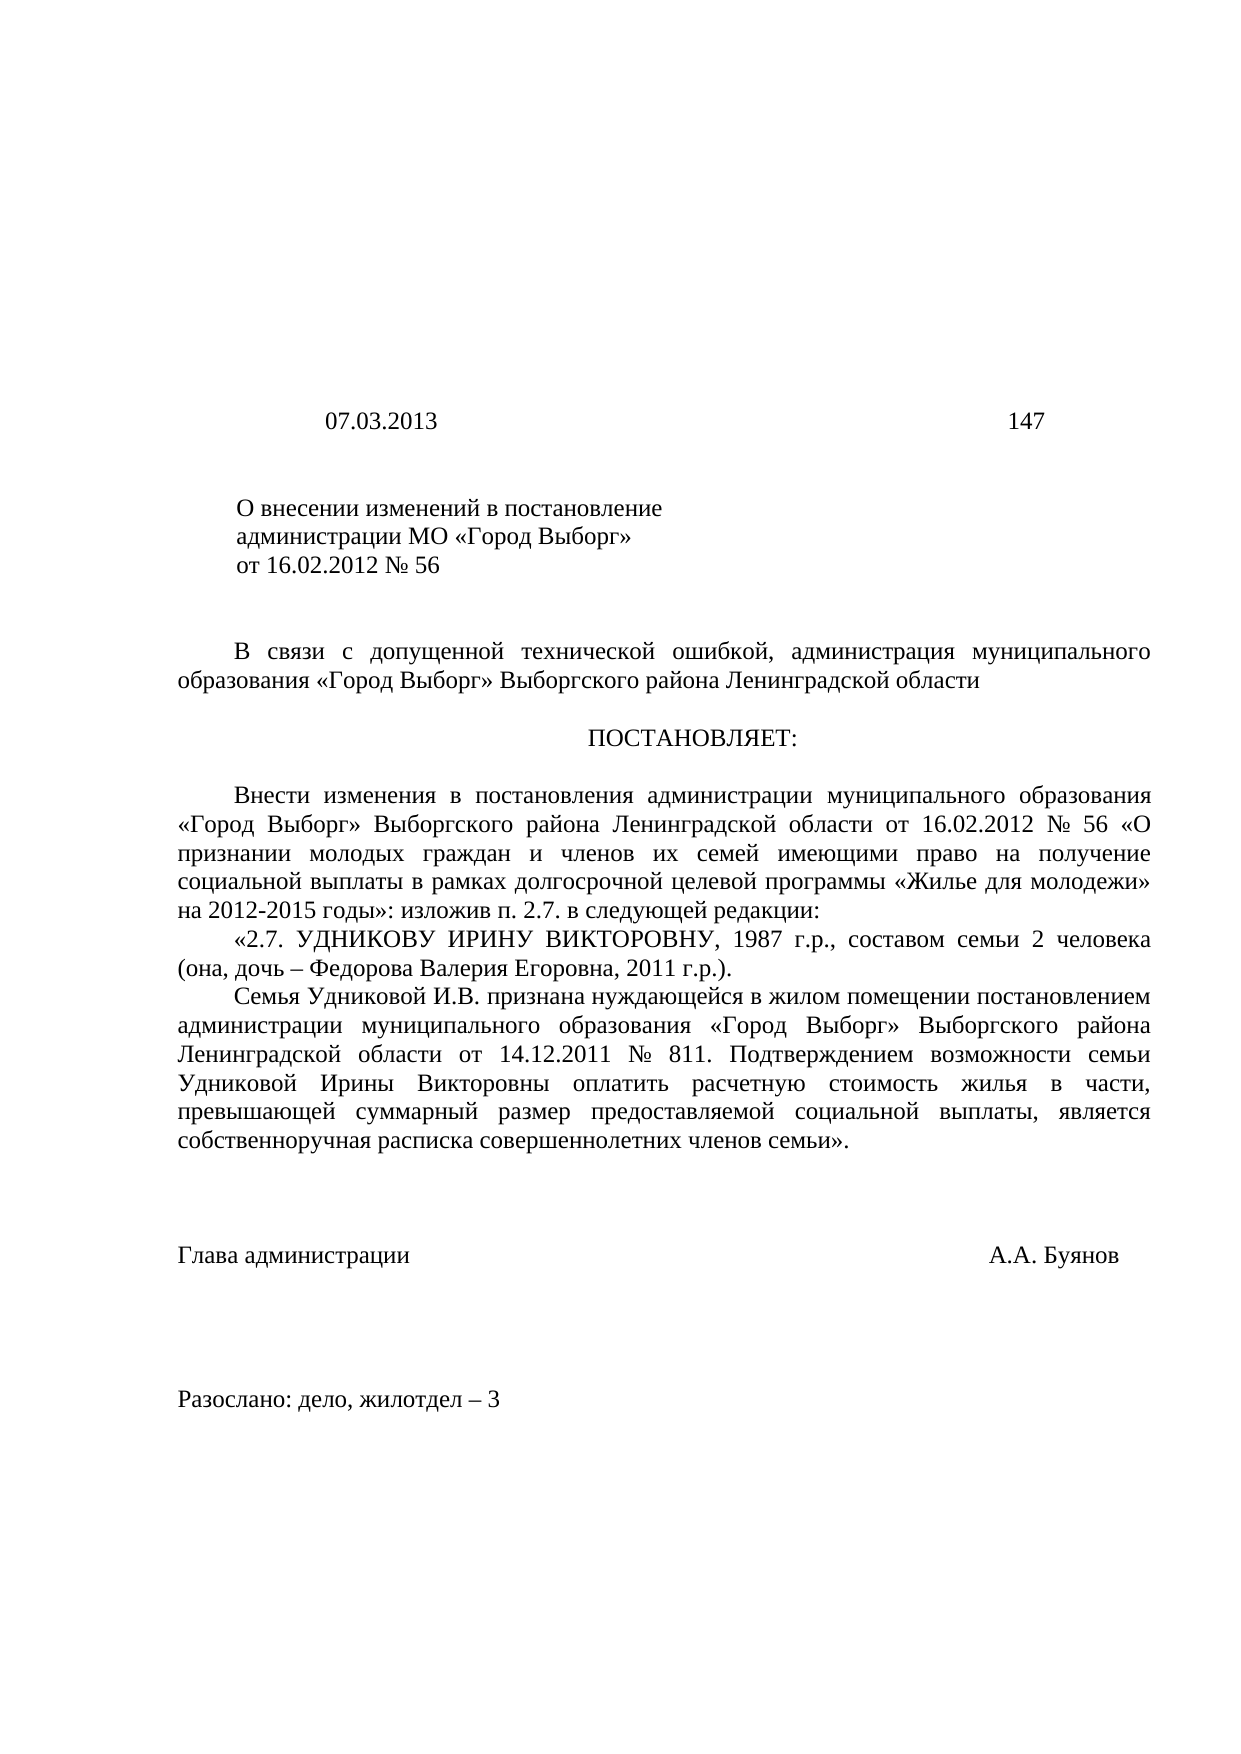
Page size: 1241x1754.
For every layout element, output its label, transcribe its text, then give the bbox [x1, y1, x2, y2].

text О внесении изменений в постановление [236, 493, 1152, 521]
text В связи с допущенной технической ошибкой, администрация муниципального образования «Город Выборг» Выборгского района Ленинградской области [177, 636, 1152, 694]
text Глава администрации А.А. Буянов [177, 1240, 1152, 1269]
text от 16.02.2012 № 56 [236, 550, 1152, 579]
text «2.7. УДНИКОВУ ИРИНУ ВИКТОРОВНУ, 1987 г.р., составом семьи 2 человека (она, дочь – Федорова Валерия Егоровна, 2011 г.р.). [177, 924, 1152, 981]
text Семья Удниковой И.В. признана нуждающейся в жилом помещении постановлением администрации муниципального образования «Город Выборг» Выборгского района Ленинградской области от 14.12.2011 № 811. Подтверждением возможности семьи Удниковой Ирины Викторовны оплатить расчетную стоимость жилья в части, превышающей суммарный размер предоставляемой социальной выплаты, является собственноручная расписка совершеннолетних членов семьи». [177, 981, 1152, 1154]
text Разослано: дело, жилотдел – 3 [177, 1384, 1152, 1413]
text ПОСТАНОВЛЯЕТ: [177, 723, 1152, 751]
text 07.03.2013 147 [177, 406, 1152, 435]
text Внести изменения в постановления администрации муниципального образования «Город Выборг» Выборгского района Ленинградской области от 16.02.2012 № 56 «О признании молодых граждан и членов их семей имеющими право на получение социальной выплаты в рамках долгосрочной целевой программы «Жилье для молодежи» на 2012-2015 годы»: изложив п. 2.7. в следующей редакции: [177, 780, 1152, 924]
text администрации МО «Город Выборг» [236, 521, 1152, 550]
